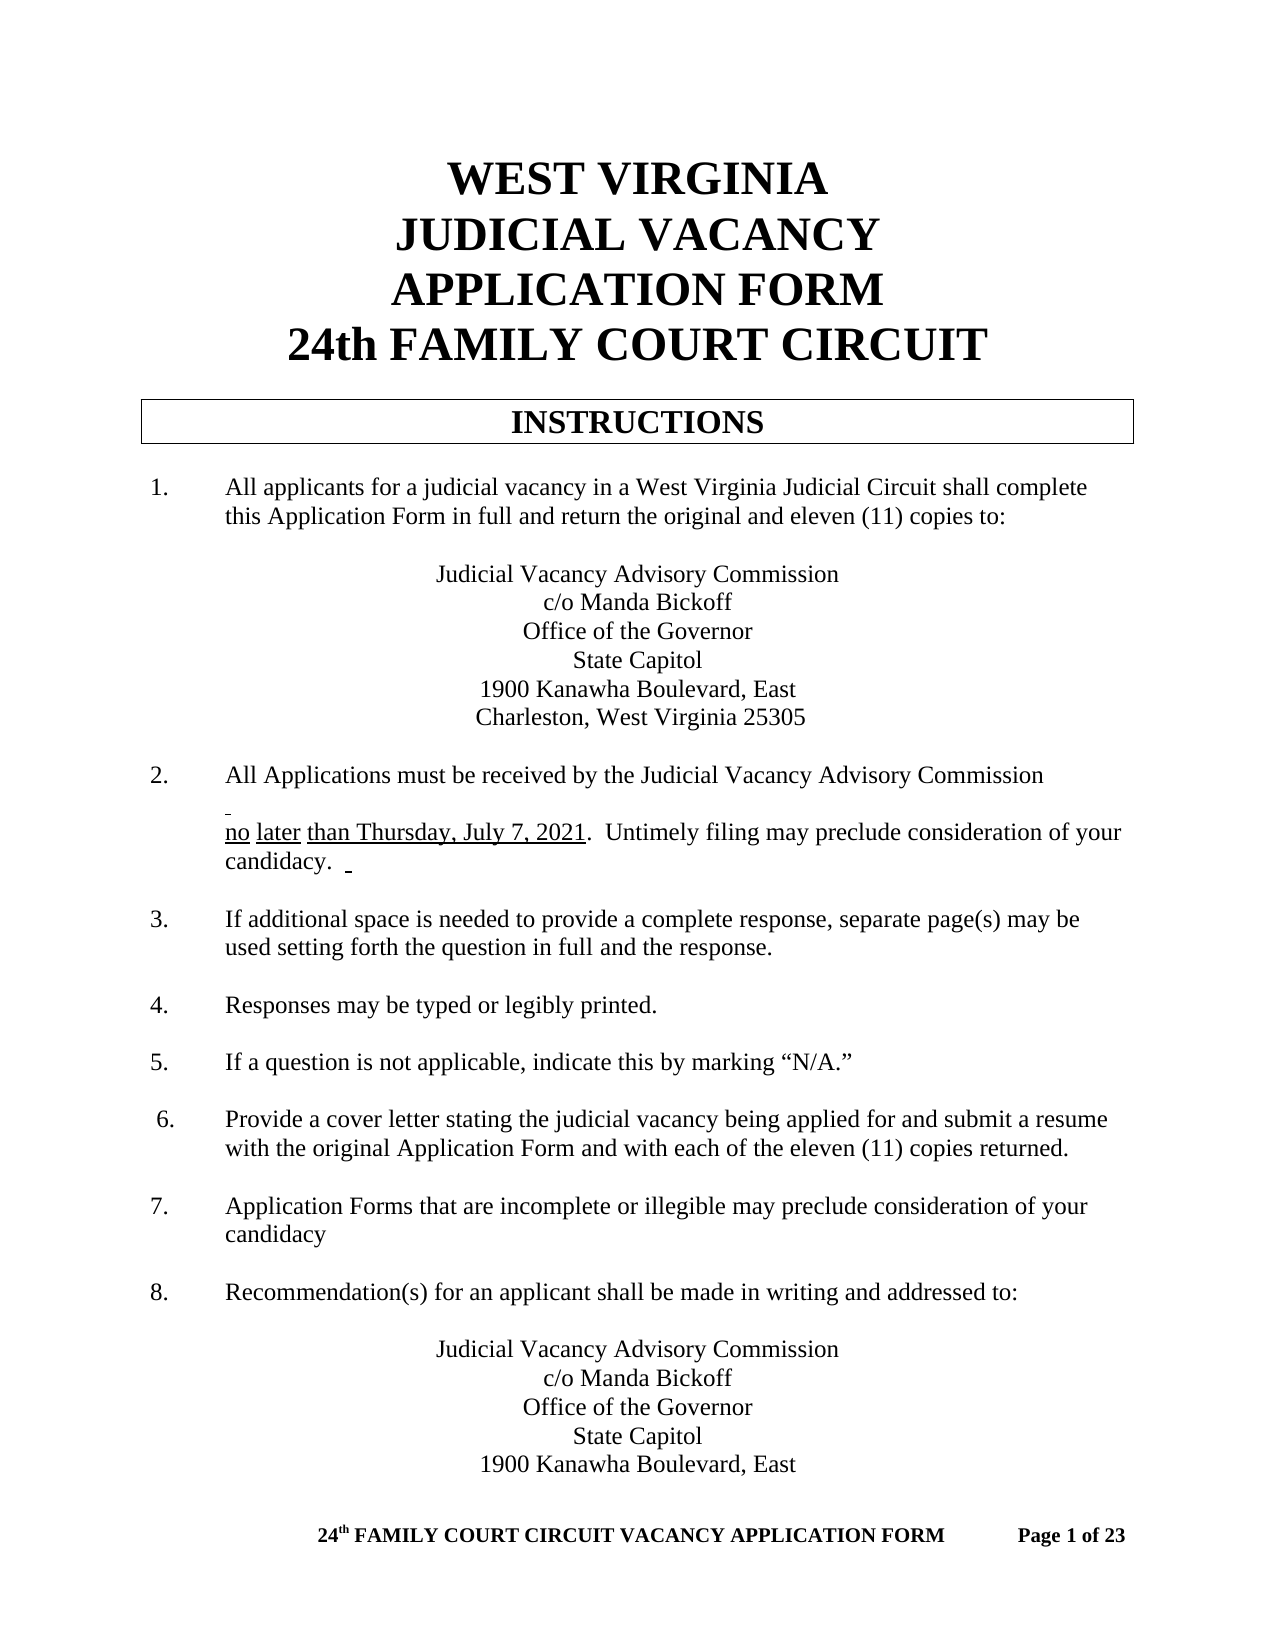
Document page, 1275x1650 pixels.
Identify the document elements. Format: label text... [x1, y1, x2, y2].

text INSTRUCTIONS [142, 400, 1133, 443]
text Office of the Governor [150, 1392, 1125, 1421]
text 6. Provide a cover letter stating the judicial vacancy being applied for and submit a resume with the original Application Form and with each of the eleven (11) copies returned. [150, 1104, 1125, 1162]
text 3. If additional space is needed to provide a complete response, separate page(s) may be used setting forth the question in full and the response. [150, 904, 1125, 961]
text APPLICATION FORM [150, 260, 1125, 315]
text 1. All applicants for a judicial vacancy in a West Virginia Judicial Circuit shall complete this Application Form in full and return the original and eleven (11) copies to: [150, 472, 1125, 530]
text Office of the Governor [150, 616, 1125, 645]
text 4. Responses may be typed or legibly printed. [150, 990, 1125, 1019]
text Judicial Vacancy Advisory Commission [150, 559, 1125, 587]
text State Capitol [150, 1421, 1125, 1449]
text 24th FAMILY COURT CIRCUIT [150, 315, 1125, 370]
text c/o Manda Bickoff [150, 587, 1125, 616]
text c/o Manda Bickoff [150, 1363, 1125, 1392]
text JUDICIAL VACANCY [150, 205, 1125, 260]
text 1900 Kanawha Boulevard, East [150, 674, 1125, 702]
text WEST VIRGINIA [150, 150, 1125, 205]
text State Capitol [150, 645, 1125, 674]
text 2. All Applications must be received by the Judicial Vacancy Advisory Commission [150, 760, 1125, 817]
text 7. Application Forms that are incomplete or illegible may preclude consideration of your candidacy [150, 1191, 1125, 1248]
text 5. If a question is not applicable, indicate this by marking “N/A.” [150, 1047, 1125, 1076]
text no later than Thursday, July 7, 2021. Untimely filing may preclude consideration of your candidacy. [225, 817, 1125, 875]
text 8. Recommendation(s) for an applicant shall be made in writing and addressed to: [150, 1277, 1125, 1306]
text 1900 Kanawha Boulevard, East [150, 1449, 1125, 1478]
text Charleston, West Virginia 25305 [150, 702, 1125, 731]
text Judicial Vacancy Advisory Commission [150, 1334, 1125, 1363]
